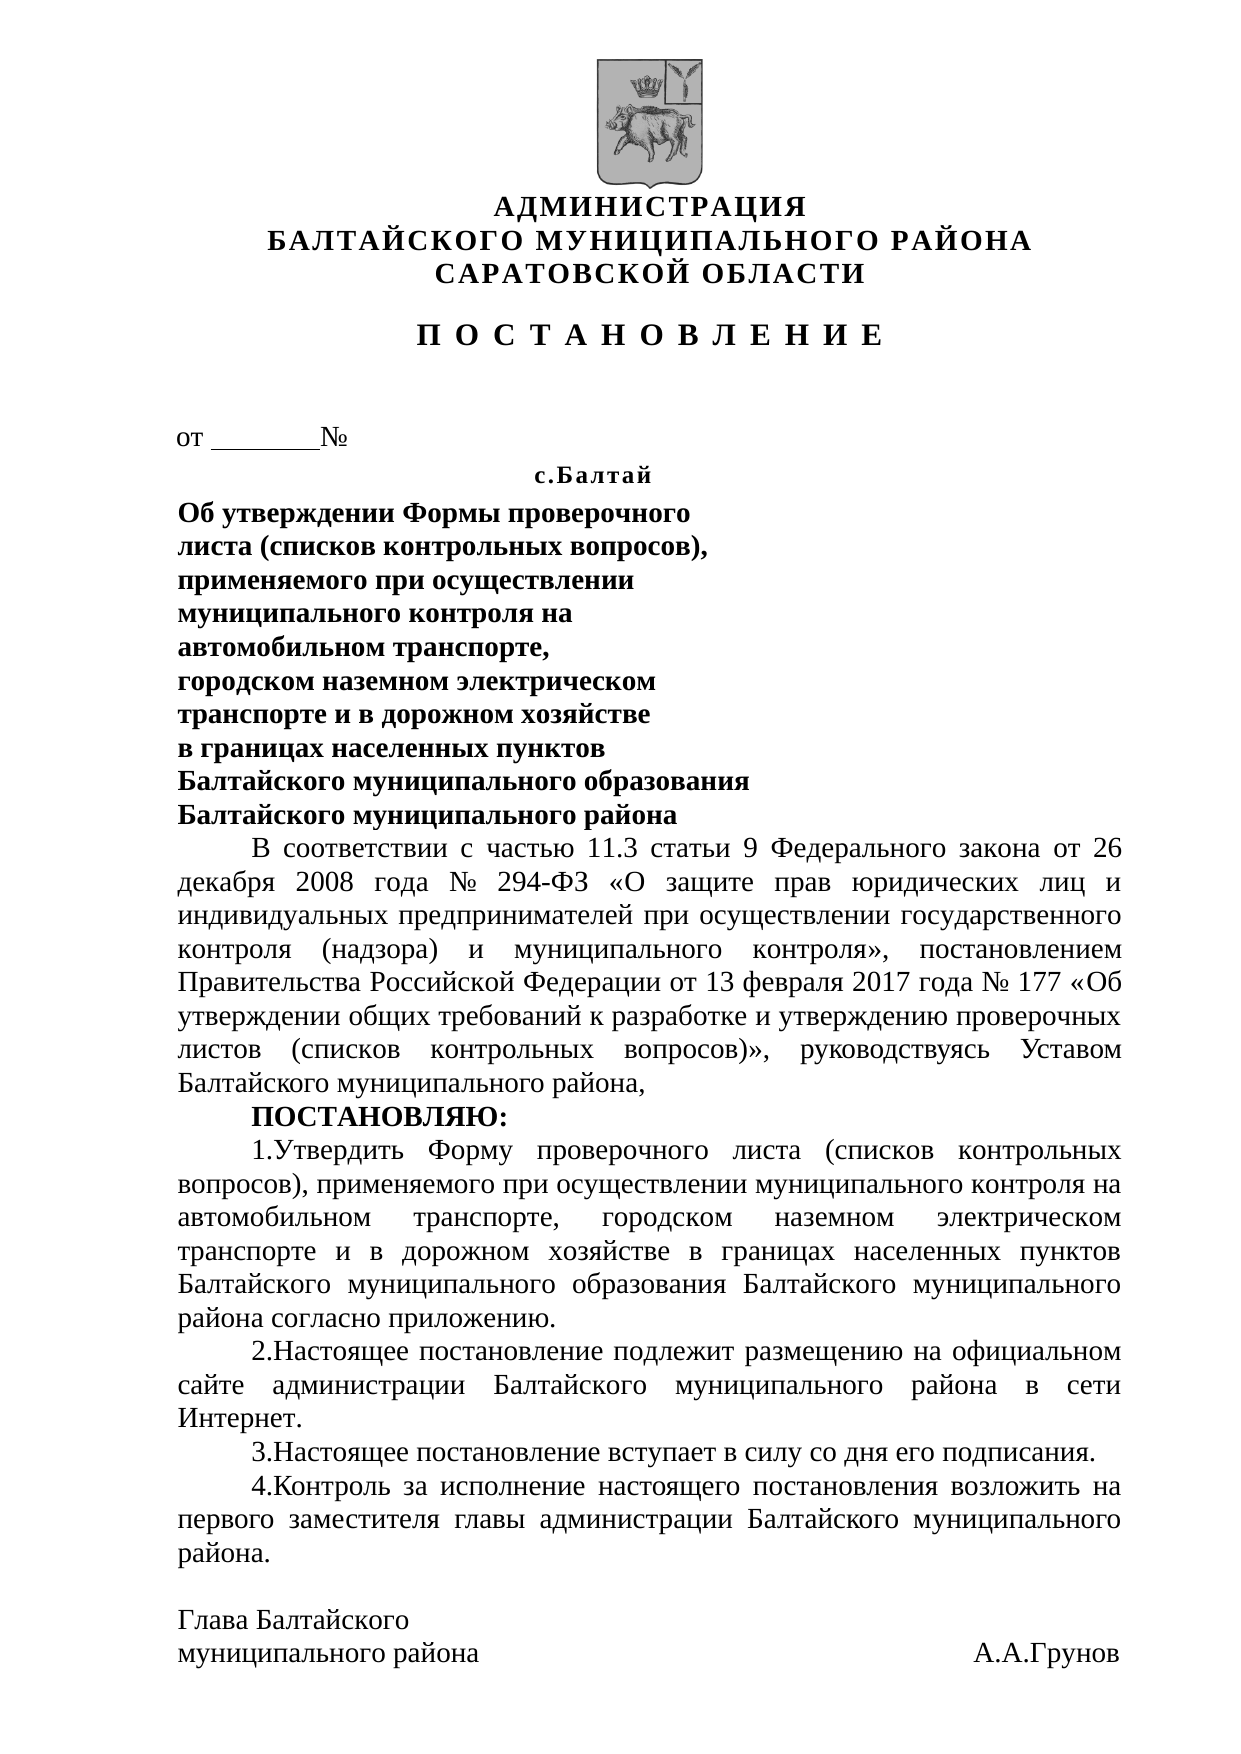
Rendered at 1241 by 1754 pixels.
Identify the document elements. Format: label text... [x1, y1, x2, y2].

text Глава Балтайского [177, 1602, 1122, 1635]
text в границах населенных пунктов [177, 730, 1122, 763]
text ПОСТАНОВЛЯЮ: [177, 1099, 1122, 1132]
text применяемого при осуществлении [177, 562, 1122, 596]
text Балтайского муниципального района [177, 797, 1122, 830]
text муниципального контроля на [177, 596, 1122, 629]
text автомобильном транспорте, [177, 629, 1122, 663]
text муниципального района А.А.Грунов [177, 1635, 1122, 1669]
text САРАТОВСКОЙ ОБЛАСТИ [177, 256, 1122, 290]
text В соответствии с частью 11.3 статьи 9 Федерального закона от 26 декабря 2008 года № 294-ФЗ «О защите прав юридических лиц и индивидуальных предпринимателей при осуществлении государственного контроля (надзора) и муниципального контроля», постановлением Правительства Российской Федерации от 13 февраля 2017 года № 177 «Об утверждении общих требований к разработке и утверждению проверочных листов (списков контрольных вопросов)», руководствуясь Уставом Балтайского муниципального района, [177, 830, 1122, 1099]
text листа (списков контрольных вопросов), [177, 528, 1122, 562]
text Об утверждении Формы проверочного [177, 495, 1122, 528]
text 3.Настоящее постановление вступает в силу со дня его подписания. [177, 1434, 1122, 1468]
text Балтайского муниципального образования [177, 763, 1122, 797]
text АДМИНИСТРАЦИЯ [177, 189, 1122, 223]
text 2.Настоящее постановление подлежит размещению на официальном сайте администрации Балтайского муниципального района в сети Интернет. [177, 1333, 1122, 1434]
text с.Балтай [177, 461, 1122, 489]
text 1.Утвердить Форму проверочного листа (списков контрольных вопросов), применяемого при осуществлении муниципального контроля на автомобильном транспорте, городском наземном электрическом транспорте и в дорожном хозяйстве в границах населенных пунктов Балтайского муниципального образования Балтайского муниципального района согласно приложению. [177, 1132, 1122, 1333]
text транспорте и в дорожном хозяйстве [177, 696, 1122, 730]
text БАЛТАЙСКОГО МУНИЦИПАЛЬНОГО РАЙОНА [177, 223, 1122, 256]
text 4.Контроль за исполнение настоящего постановления возложить на первого заместителя главы администрации Балтайского муниципального района. [177, 1468, 1122, 1568]
text П О С Т А Н О В Л Е Н И Е [177, 316, 1122, 352]
text городском наземном электрическом [177, 663, 1122, 696]
picture [596, 59, 703, 189]
